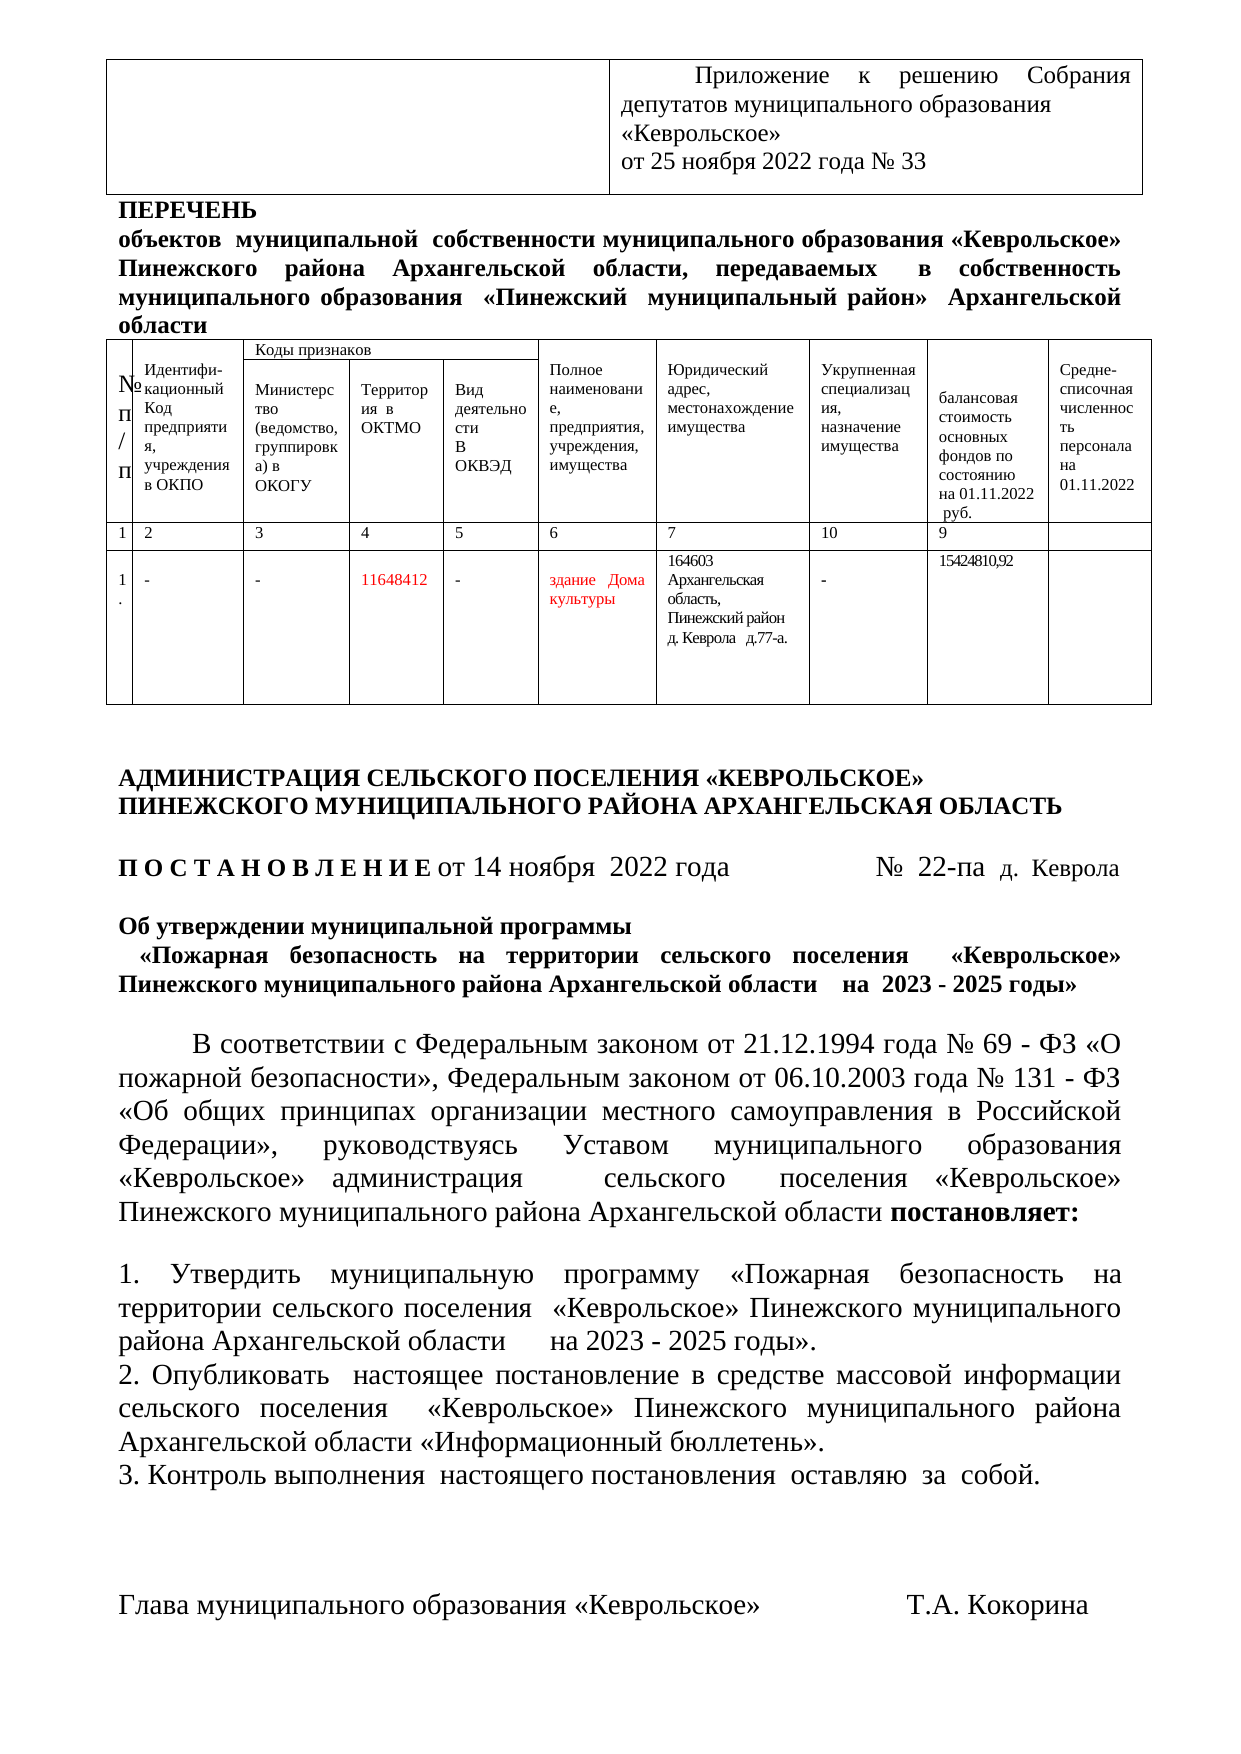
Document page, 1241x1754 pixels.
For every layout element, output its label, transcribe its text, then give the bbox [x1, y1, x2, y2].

text «Пожарная безопасность на территории сельского поселения «Кеврольское» Пинежского муниципального района Архангельской области на 2023 - 2025 годы» [118, 940, 1122, 997]
table_header Идентифи-кационный Код предприятия, учреждения в ОКПО [133, 340, 243, 522]
text АДМИНИСТРАЦИЯ СЕЛЬСКОГО ПОСЕЛЕНИЯ «КЕВРОЛЬСКОЕ» [118, 763, 1122, 791]
table_cell 11648412 [350, 551, 443, 704]
text ПИНЕЖСКОГО МУНИЦИПАЛЬНОГО РАЙОНА АРХАНГЕЛЬСКАЯ ОБЛАСТЬ [118, 791, 1122, 820]
table_cell 9 [928, 523, 1048, 550]
table_header балансовая стоимость основных фондов по состоянию на 01.11.2022 руб. [928, 340, 1048, 522]
table_cell 1 [107, 523, 132, 550]
text П О С Т А Н О В Л Е Н И Е от 14 ноября 2022 года № 22-па д. Кеврола [118, 849, 1122, 882]
table_cell 1. [107, 551, 132, 704]
table_cell [1049, 523, 1151, 550]
table_header Приложение к решению Собрания депутатов муниципального образования «Кеврольское» от 25 ноября 2022 года № 33 [610, 60, 1142, 194]
table_cell 7 [657, 523, 809, 550]
table_cell 2 [133, 523, 243, 550]
table_cell Министерство (ведомство, группировка) в ОКОГУ [244, 360, 349, 522]
table_header Юридический адрес, местонахождение имущества [657, 340, 809, 522]
table_header Полное наименование, предприятия, учреждения, имущества [539, 340, 656, 522]
text Об утверждении муниципальной программы [118, 911, 1122, 940]
table_header [107, 60, 609, 194]
table_cell 15424810,92 [928, 551, 1048, 704]
table_cell 5 [444, 523, 538, 550]
table_cell 3 [244, 523, 349, 550]
text 3. Контроль выполнения настоящего постановления оставляю за собой. [118, 1457, 1122, 1491]
text Глава муниципального образования «Кеврольское» Т.А. Кокорина [118, 1587, 1122, 1620]
table_cell - [133, 551, 243, 704]
table_cell 10 [810, 523, 927, 550]
table_cell [1049, 551, 1151, 704]
text ПЕРЕЧЕНЬ [118, 195, 1122, 224]
table_cell Территория в ОКТМО [350, 360, 443, 522]
table_cell 4 [350, 523, 443, 550]
text 1. Утвердить муниципальную программу «Пожарная безопасность на территории сельского поселения «Кеврольское» Пинежского муниципального района Архангельской области на 2023 - 2025 годы». [118, 1256, 1122, 1357]
table_cell 164603 Архангельская область, Пинежский район д. Кеврола д.77-а. [657, 551, 809, 704]
text 2. Опубликовать настоящее постановление в средстве массовой информации сельского поселения «Кеврольское» Пинежского муниципального района Архангельской области «Информационный бюллетень». [118, 1357, 1122, 1457]
text объектов муниципальной собственности муниципального образования «Кеврольское» Пинежского района Архангельской области, передаваемых в собственность муниципального образования «Пинежский муниципальный район» Архангельской области [118, 224, 1122, 339]
table_cell - [444, 551, 538, 704]
table_cell - [244, 551, 349, 704]
text В соответствии с Федеральным законом от 21.12.1994 года № 69 - ФЗ «О пожарной безопасности», Федеральным законом от 06.10.2003 года № 131 - ФЗ «Об общих принципах организации местного самоуправления в Российской Федерации», руководствуясь Уставом муниципального образования «Кеврольское» администрация сельского поселения «Кеврольское» Пинежского муниципального района Архангельской области постановляет: [118, 1026, 1122, 1227]
table_cell здание Дома культуры [539, 551, 656, 704]
table_header Коды признаков [244, 340, 538, 359]
table_header № п/п [107, 340, 132, 522]
table_cell 6 [539, 523, 656, 550]
table_cell Вид деятельности В ОКВЭД [444, 360, 538, 522]
table_header Укрупненная специализация, назначение имущества [810, 340, 927, 522]
table_header Средне-списочная численность персонала на 01.11.2022 [1049, 340, 1151, 522]
table_cell - [810, 551, 927, 704]
